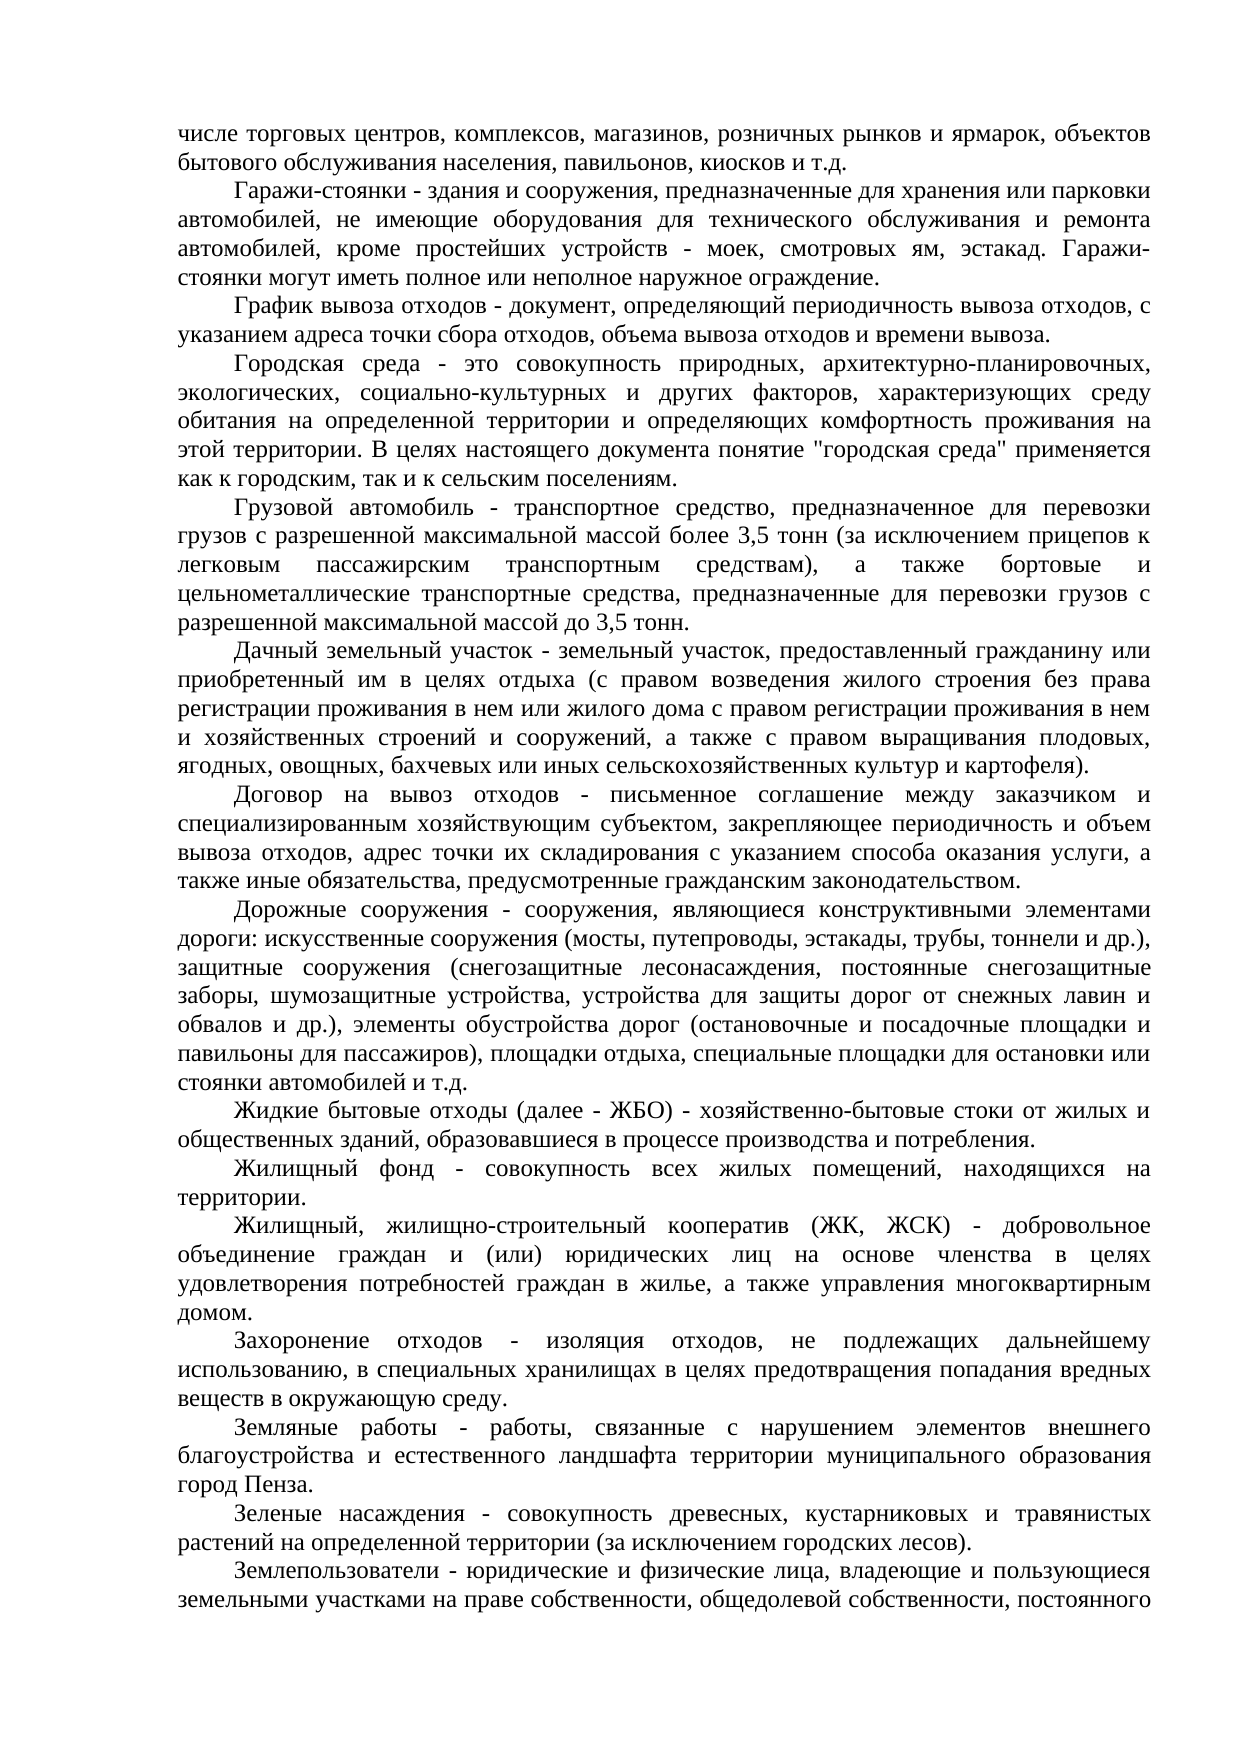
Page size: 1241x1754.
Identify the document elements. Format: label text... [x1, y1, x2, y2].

text График вывоза отходов - документ, определяющий периодичность вывоза отходов, с указанием адреса точки сбора отходов, объема вывоза отходов и времени вывоза. [177, 291, 1152, 348]
text Захоронение отходов - изоляция отходов, не подлежащих дальнейшему использованию, в специальных хранилищах в целях предотвращения попадания вредных веществ в окружающую среду. [177, 1326, 1152, 1412]
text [177, 1556, 1152, 1613]
text Земляные работы - работы, связанные с нарушением элементов внешнего благоустройства и естественного ландшафта территории муниципального образования город Пенза. [177, 1412, 1152, 1498]
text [177, 118, 1152, 176]
text Дорожные сооружения - сооружения, являющиеся конструктивными элементами дороги: искусственные сооружения (мосты, путепроводы, эстакады, трубы, тоннели и др.), защитные сооружения (снегозащитные лесонасаждения, постоянные снегозащитные заборы, шумозащитные устройства, устройства для защиты дорог от снежных лавин и обвалов и др.), элементы обустройства дорог (остановочные и посадочные площадки и павильоны для пассажиров), площадки отдыха, специальные площадки для остановки или стоянки автомобилей и т.д. [177, 894, 1152, 1096]
text Дачный земельный участок - земельный участок, предоставленный гражданину или приобретенный им в целях отдыха (с правом возведения жилого строения без права регистрации проживания в нем или жилого дома с правом регистрации проживания в нем и хозяйственных строений и сооружений, а также с правом выращивания плодовых, ягодных, овощных, бахчевых или иных сельскохозяйственных культур и картофеля). [177, 636, 1152, 779]
text Жилищный, жилищно-строительный кооператив (ЖК, ЖСК) - добровольное объединение граждан и (или) юридических лиц на основе членства в целях удовлетворения потребностей граждан в жилье, а также управления многоквартирным домом. [177, 1211, 1152, 1326]
text Гаражи-стоянки - здания и сооружения, предназначенные для хранения или парковки автомобилей, не имеющие оборудования для технического обслуживания и ремонта автомобилей, кроме простейших устройств - моек, смотровых ям, эстакад. Гаражи-стоянки могут иметь полное или неполное наружное ограждение. [177, 176, 1152, 291]
text Договор на вывоз отходов - письменное соглашение между заказчиком и специализированным хозяйствующим субъектом, закрепляющее периодичность и объем вывоза отходов, адрес точки их складирования с указанием способа оказания услуги, а также иные обязательства, предусмотренные гражданским законодательством. [177, 779, 1152, 894]
text Городская среда - это совокупность природных, архитектурно-планировочных, экологических, социально-культурных и других факторов, характеризующих среду обитания на определенной территории и определяющих комфортность проживания на этой территории. В целях настоящего документа понятие "городская среда" применяется как к городским, так и к сельским поселениям. [177, 348, 1152, 492]
text Жилищный фонд - совокупность всех жилых помещений, находящихся на территории. [177, 1153, 1152, 1211]
text Зеленые насаждения - совокупность древесных, кустарниковых и травянистых растений на определенной территории (за исключением городских лесов). [177, 1498, 1152, 1556]
text Жидкие бытовые отходы (далее - ЖБО) - хозяйственно-бытовые стоки от жилых и общественных зданий, образовавшиеся в процессе производства и потребления. [177, 1096, 1152, 1153]
text Грузовой автомобиль - транспортное средство, предназначенное для перевозки грузов с разрешенной максимальной массой более 3,5 тонн (за исключением прицепов к легковым пассажирским транспортным средствам), а также бортовые и цельнометаллические транспортные средства, предназначенные для перевозки грузов с разрешенной максимальной массой до 3,5 тонн. [177, 492, 1152, 636]
